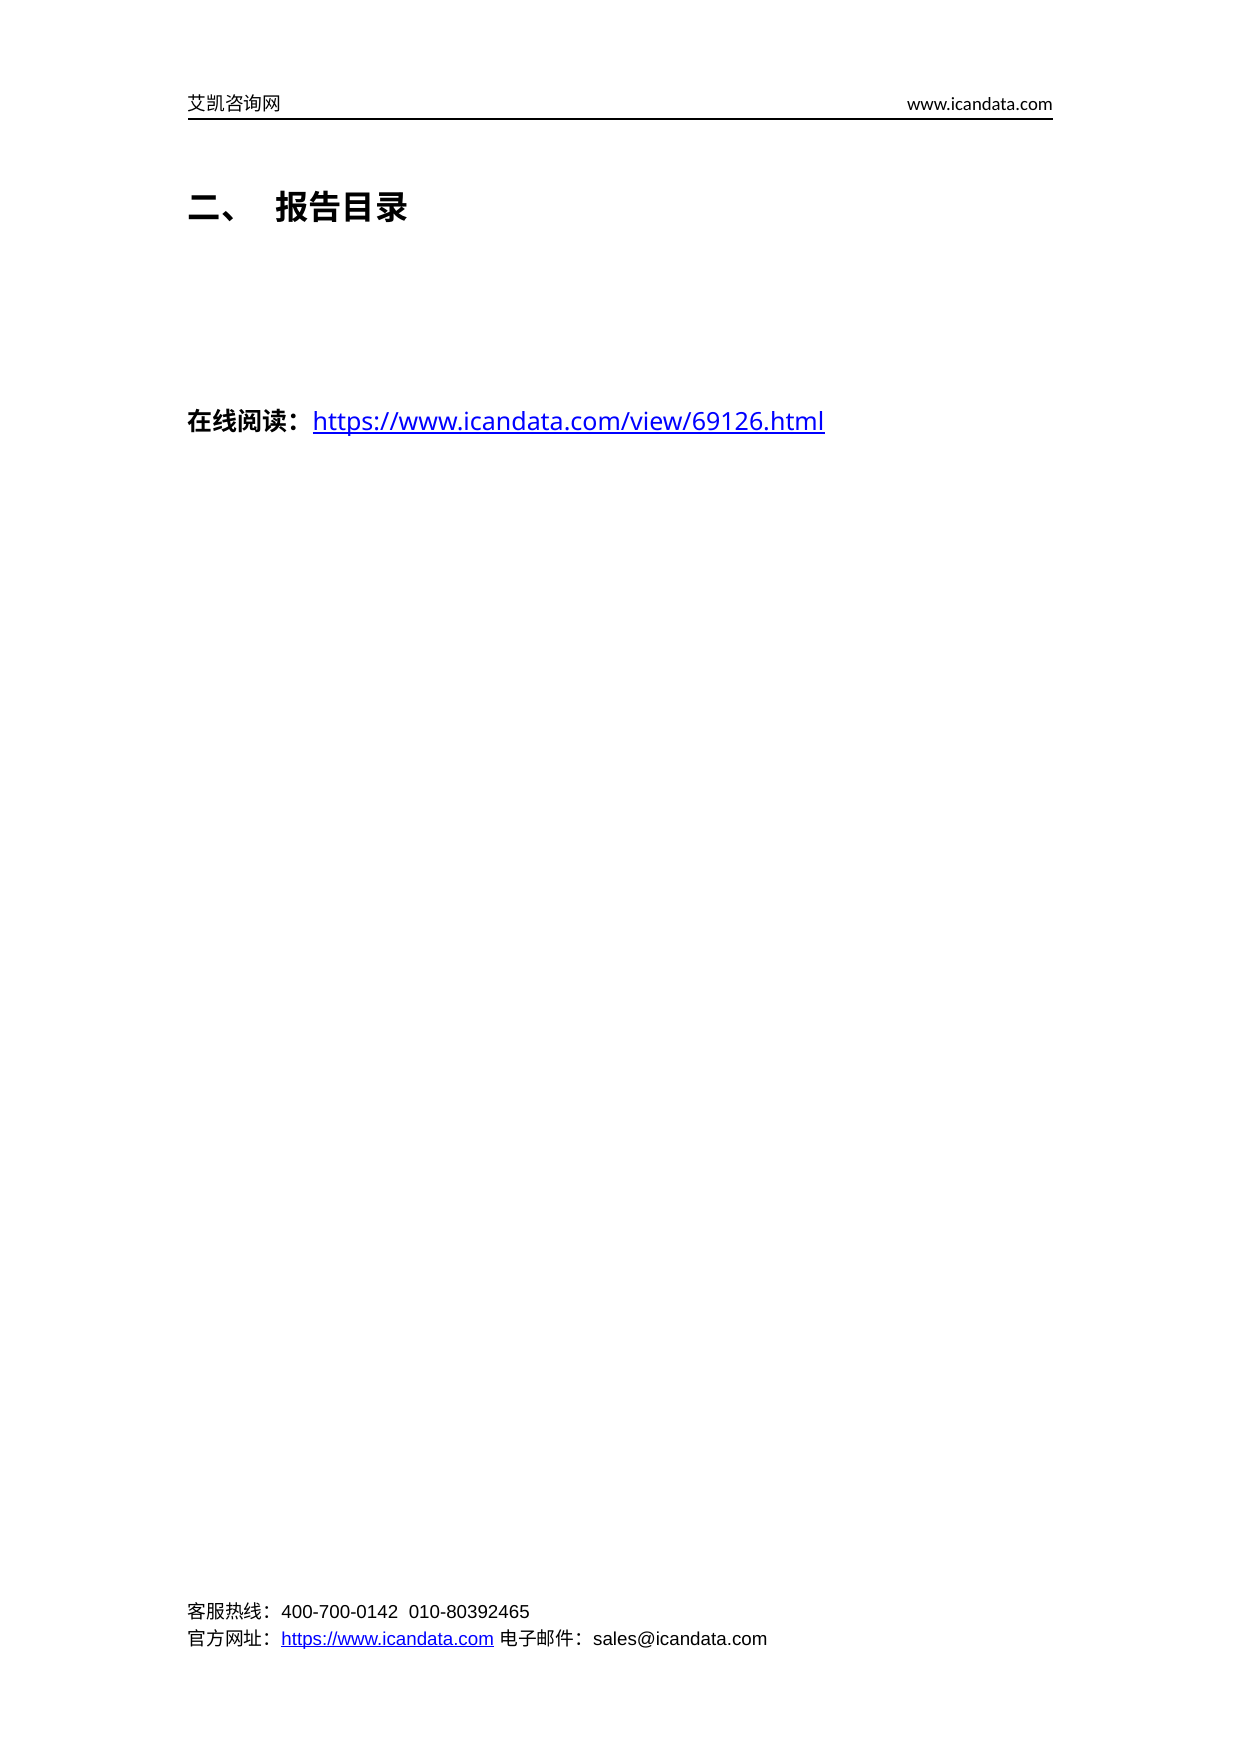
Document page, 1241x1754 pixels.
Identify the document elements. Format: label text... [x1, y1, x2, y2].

subtitle 报告目录 [187, 172, 1053, 237]
text 在线阅读：https://www.icandata.com/view/69126.html [187, 387, 1053, 452]
